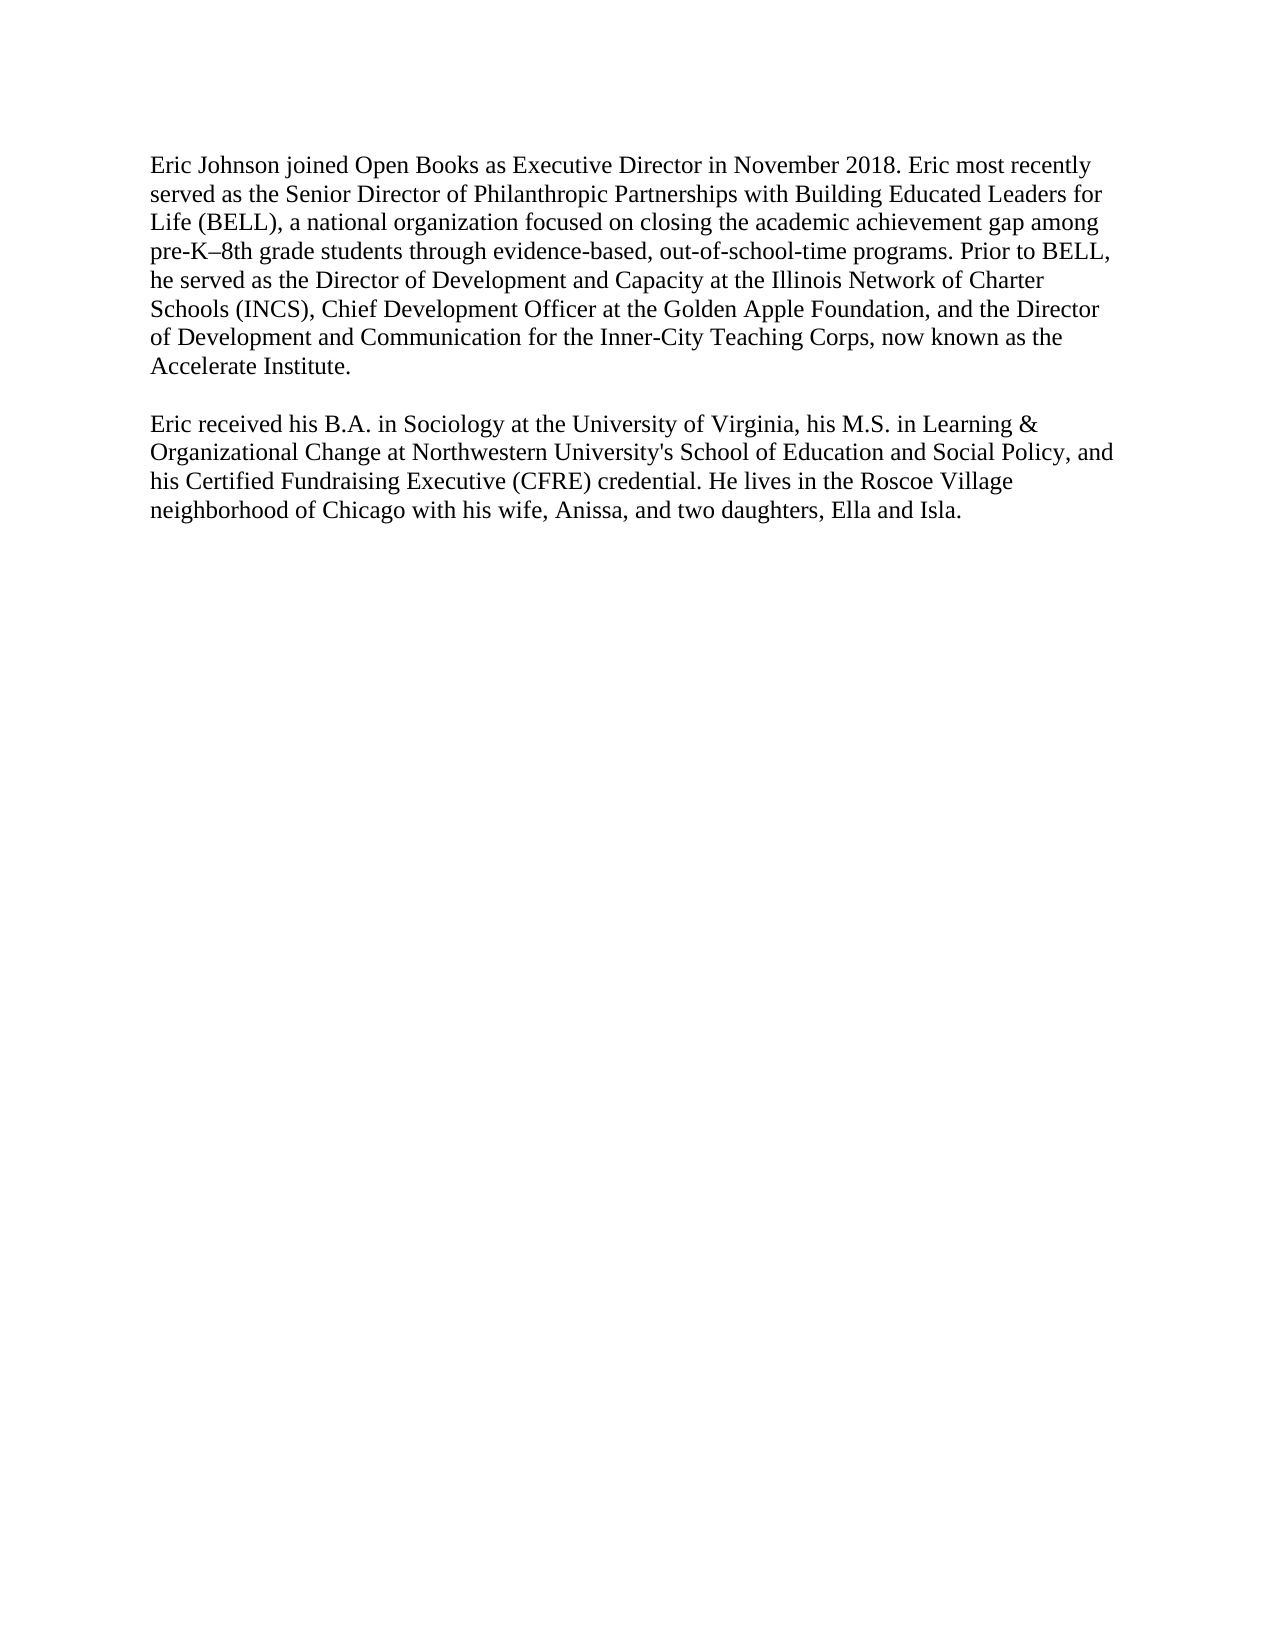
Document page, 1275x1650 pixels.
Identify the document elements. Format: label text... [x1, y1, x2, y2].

text Eric Johnson joined Open Books as Executive Director in November 2018. Eric most recently served as the Senior Director of Philanthropic Partnerships with Building Educated Leaders for Life (BELL), a national organization focused on closing the academic achievement gap among pre-K–8th grade students through evidence-based, out-of-school-time programs. Prior to BELL, he served as the Director of Development and Capacity at the Illinois Network of Charter Schools (INCS), Chief Development Officer at the Golden Apple Foundation, and the Director of Development and Communication for the Inner-City Teaching Corps, now known as the Accelerate Institute. Eric received his B.A. in Sociology at the University of Virginia, his M.S. in Learning & Organizational Change at Northwestern University's School of Education and Social Policy, and his Certified Fundraising Executive (CFRE) credential. He lives in the Roscoe Village neighborhood of Chicago with his wife, Anissa, and two daughters, Ella and Isla. [150, 150, 1125, 524]
